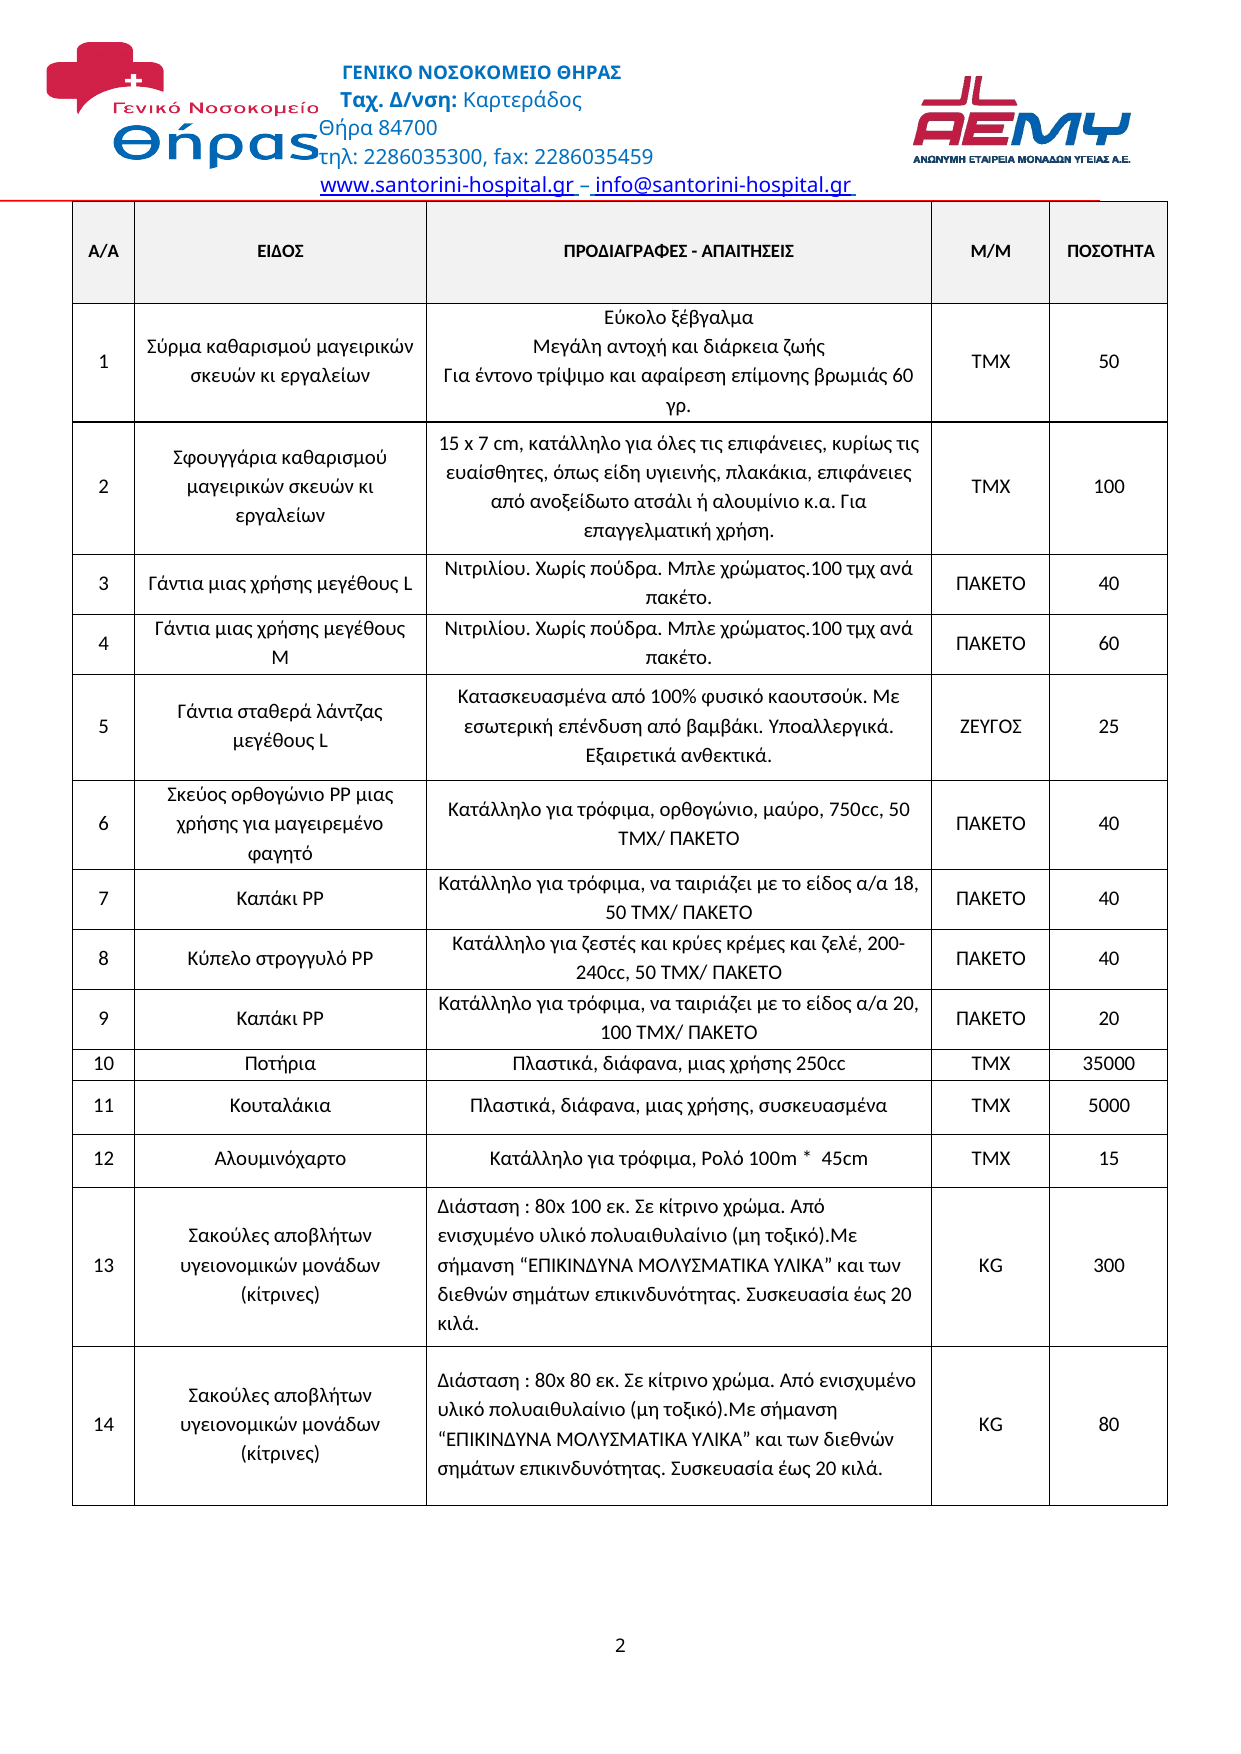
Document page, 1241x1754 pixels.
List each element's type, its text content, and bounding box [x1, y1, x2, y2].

table_cell 5 [73, 675, 134, 780]
table_cell Πλαστικά, διάφανα, μιας χρήσης, συσκευασμένα [427, 1081, 931, 1133]
table_cell Γάντια σταθερά λάντζας μεγέθους L [135, 675, 426, 780]
table_header ΠΡΟΔΙΑΓΡΑΦΕΣ - ΑΠΑΙΤΗΣΕΙΣ [427, 202, 931, 303]
table_cell ΠΑΚΕΤΟ [932, 781, 1049, 869]
table_header ΠΟΣΟΤΗΤΑ [1050, 202, 1167, 303]
table_cell Κατάλληλο για ζεστές και κρύες κρέμες και ζελέ, 200-240cc, 50 ΤΜΧ/ ΠΑΚΕΤΟ [427, 930, 931, 989]
table_cell ΤΜΧ [932, 1081, 1049, 1133]
table_cell 11 [73, 1081, 134, 1133]
table_cell Καπάκι PP [135, 990, 426, 1049]
picture [903, 53, 1145, 183]
table_cell 5000 [1050, 1081, 1167, 1133]
table_cell Εύκολο ξέβγαλμα Μεγάλη αντοχή και διάρκεια ζωής Για έντονο τρίψιμο και αφαίρεση επίμονης βρωμιάς 60 γρ. [427, 304, 931, 421]
table_cell Σακούλες αποβλήτων υγειονομικών μονάδων (κίτρινες) [135, 1188, 426, 1346]
table_cell Αλουμινόχαρτο [135, 1135, 426, 1187]
table_cell Κατάλληλο για τρόφιμα, Ρολό 100m * 45cm [427, 1135, 931, 1187]
table_cell ΤΜΧ [932, 1135, 1049, 1187]
table_cell 300 [1050, 1188, 1167, 1346]
table_cell Κατάλληλο για τρόφιμα, να ταιριάζει με το είδος α/α 20, 100 ΤΜΧ/ ΠΑΚΕΤΟ [427, 990, 931, 1049]
table_cell ΠΑΚΕΤΟ [932, 930, 1049, 989]
table_header ΕΙΔΟΣ [135, 202, 426, 303]
table_cell 40 [1050, 870, 1167, 929]
table_cell 9 [73, 990, 134, 1049]
table_cell 35000 [1050, 1050, 1167, 1080]
table_cell 25 [1050, 675, 1167, 780]
table_cell 7 [73, 870, 134, 929]
table_cell Νιτριλίου. Χωρίς πούδρα. Μπλε χρώματος.100 τμχ ανά πακέτο. [427, 555, 931, 614]
table_cell Γάντια μιας χρήσης μεγέθους M [135, 615, 426, 674]
table_cell ΖΕΥΓΟΣ [932, 675, 1049, 780]
table_cell Σφουγγάρια καθαρισμού μαγειρικών σκευών κι εργαλείων [135, 423, 426, 554]
table_cell Νιτριλίου. Χωρίς πούδρα. Μπλε χρώματος.100 τμχ ανά πακέτο. [427, 615, 931, 674]
table_cell Κατάλληλο για τρόφιμα, ορθογώνιο, μαύρο, 750cc, 50 ΤΜΧ/ ΠΑΚΕΤΟ [427, 781, 931, 869]
table_cell 3 [73, 555, 134, 614]
table_cell Κύπελο στρογγυλό PP [135, 930, 426, 989]
table_cell KG [932, 1188, 1049, 1346]
table_cell 15 [1050, 1135, 1167, 1187]
table_cell 6 [73, 781, 134, 869]
table_cell ΠΑΚΕΤΟ [932, 870, 1049, 929]
table_cell Κατάλληλο για τρόφιμα, να ταιριάζει με το είδος α/α 18, 50 ΤΜΧ/ ΠΑΚΕΤΟ [427, 870, 931, 929]
table_cell Πλαστικά, διάφανα, μιας χρήσης 250cc [427, 1050, 931, 1080]
table_cell Καπάκι PP [135, 870, 426, 929]
table_cell Σκεύος ορθογώνιο PP μιας χρήσης για μαγειρεμένο φαγητό [135, 781, 426, 869]
table_cell ΠΑΚΕΤΟ [932, 990, 1049, 1049]
table_cell ΠΑΚΕΤΟ [932, 555, 1049, 614]
picture [46, 42, 319, 169]
table_cell 12 [73, 1135, 134, 1187]
table_cell ΤΜΧ [932, 423, 1049, 554]
table_cell Ποτήρια [135, 1050, 426, 1080]
table_cell 14 [73, 1347, 134, 1505]
table_cell Γάντια μιας χρήσης μεγέθους L [135, 555, 426, 614]
table_cell 4 [73, 615, 134, 674]
table_cell ΤΜΧ [932, 1050, 1049, 1080]
table_cell ΠΑΚΕΤΟ [932, 615, 1049, 674]
table_cell 40 [1050, 930, 1167, 989]
table_cell 40 [1050, 555, 1167, 614]
table_cell 80 [1050, 1347, 1167, 1505]
table_cell Κουταλάκια [135, 1081, 426, 1133]
table_cell ΤΜΧ [932, 304, 1049, 421]
table_cell Σύρμα καθαρισμού μαγειρικών σκευών κι εργαλείων [135, 304, 426, 421]
table_cell 50 [1050, 304, 1167, 421]
table_cell Σακούλες αποβλήτων υγειονομικών μονάδων (κίτρινες) [135, 1347, 426, 1505]
table_cell 15 x 7 cm, κατάλληλο για όλες τις επιφάνειες, κυρίως τις ευαίσθητες, όπως είδη υγιεινής, πλακάκια, επιφάνειες από ανοξείδωτο ατσάλι ή αλουμίνιο κ.α. Για επαγγελματική χρήση. [427, 423, 931, 554]
table_cell 10 [73, 1050, 134, 1080]
table_cell 1 [73, 304, 134, 421]
table_cell 40 [1050, 781, 1167, 869]
table_header Μ/Μ [932, 202, 1049, 303]
table_cell Κατασκευασμένα από 100% φυσικό καουτσούκ. Με εσωτερική επένδυση από βαμβάκι. Υποαλλεργικά. Εξαιρετικά ανθεκτικά. [427, 675, 931, 780]
table_cell 20 [1050, 990, 1167, 1049]
table_cell Διάσταση : 80x 100 εκ. Σε κίτρινο χρώμα. Από ενισχυμένο υλικό πολυαιθυλαίνιο (μη τοξικό).Με σήμανση “ΕΠΙΚΙΝΔΥΝΑ ΜΟΛΥΣΜΑΤΙΚΑ ΥΛΙΚΑ” και των διεθνών σημάτων επικινδυνότητας. Συσκευασία έως 20 κιλά. [427, 1188, 931, 1346]
table_cell 2 [73, 423, 134, 554]
table_cell Διάσταση : 80x 80 εκ. Σε κίτρινο χρώμα. Από ενισχυμένο υλικό πολυαιθυλαίνιο (μη τοξικό).Με σήμανση “ΕΠΙΚΙΝΔΥΝΑ ΜΟΛΥΣΜΑΤΙΚΑ ΥΛΙΚΑ” και των διεθνών σημάτων επικινδυνότητας. Συσκευασία έως 20 κιλά. [427, 1347, 931, 1505]
table_header Α/Α [73, 202, 134, 303]
table_cell KG [932, 1347, 1049, 1505]
table_cell 13 [73, 1188, 134, 1346]
table_cell 8 [73, 930, 134, 989]
table_cell 60 [1050, 615, 1167, 674]
table_cell 100 [1050, 423, 1167, 554]
